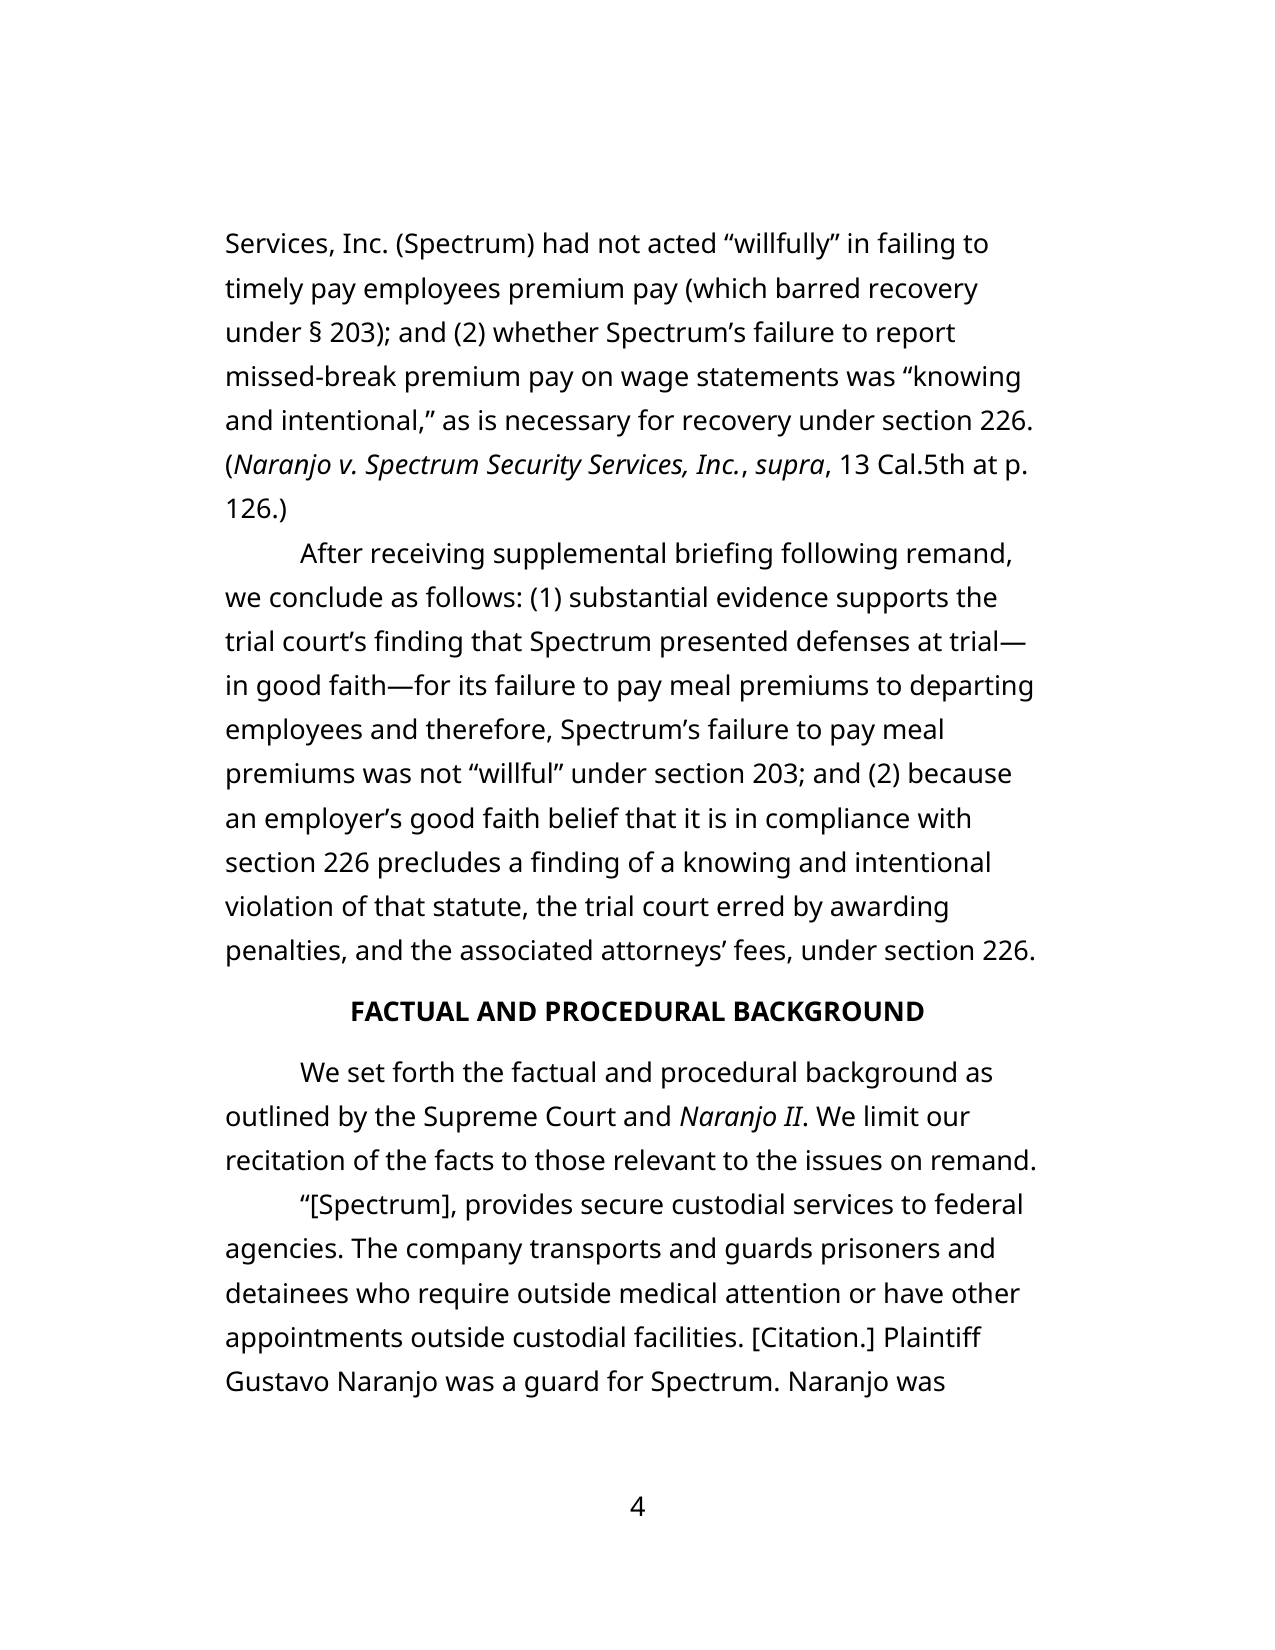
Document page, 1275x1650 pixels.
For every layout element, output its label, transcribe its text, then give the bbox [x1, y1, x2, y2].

text FACTUAL AND PROCEDURAL BACKGROUND [225, 992, 1050, 1029]
text We set forth the factual and procedural background as outlined by the Supreme Court and Naranjo II. We limit our recitation of the facts to those relevant to the issues on remand. [225, 1053, 1050, 1178]
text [225, 1186, 1050, 1399]
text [225, 225, 1050, 527]
text After receiving supplemental briefing following remand, we conclude as follows: (1) substantial evidence supports the trial court’s finding that Spectrum presented defenses at trial—in good faith—for its failure to pay meal premiums to departing employees and therefore, Spectrum’s failure to pay meal premiums was not “willful” under section 203; and (2) because an employer’s good faith belief that it is in compliance with section 226 precludes a finding of a knowing and intentional violation of that statute, the trial court erred by awarding penalties, and the associated attorneys’ fees, under section 226. [225, 534, 1050, 968]
